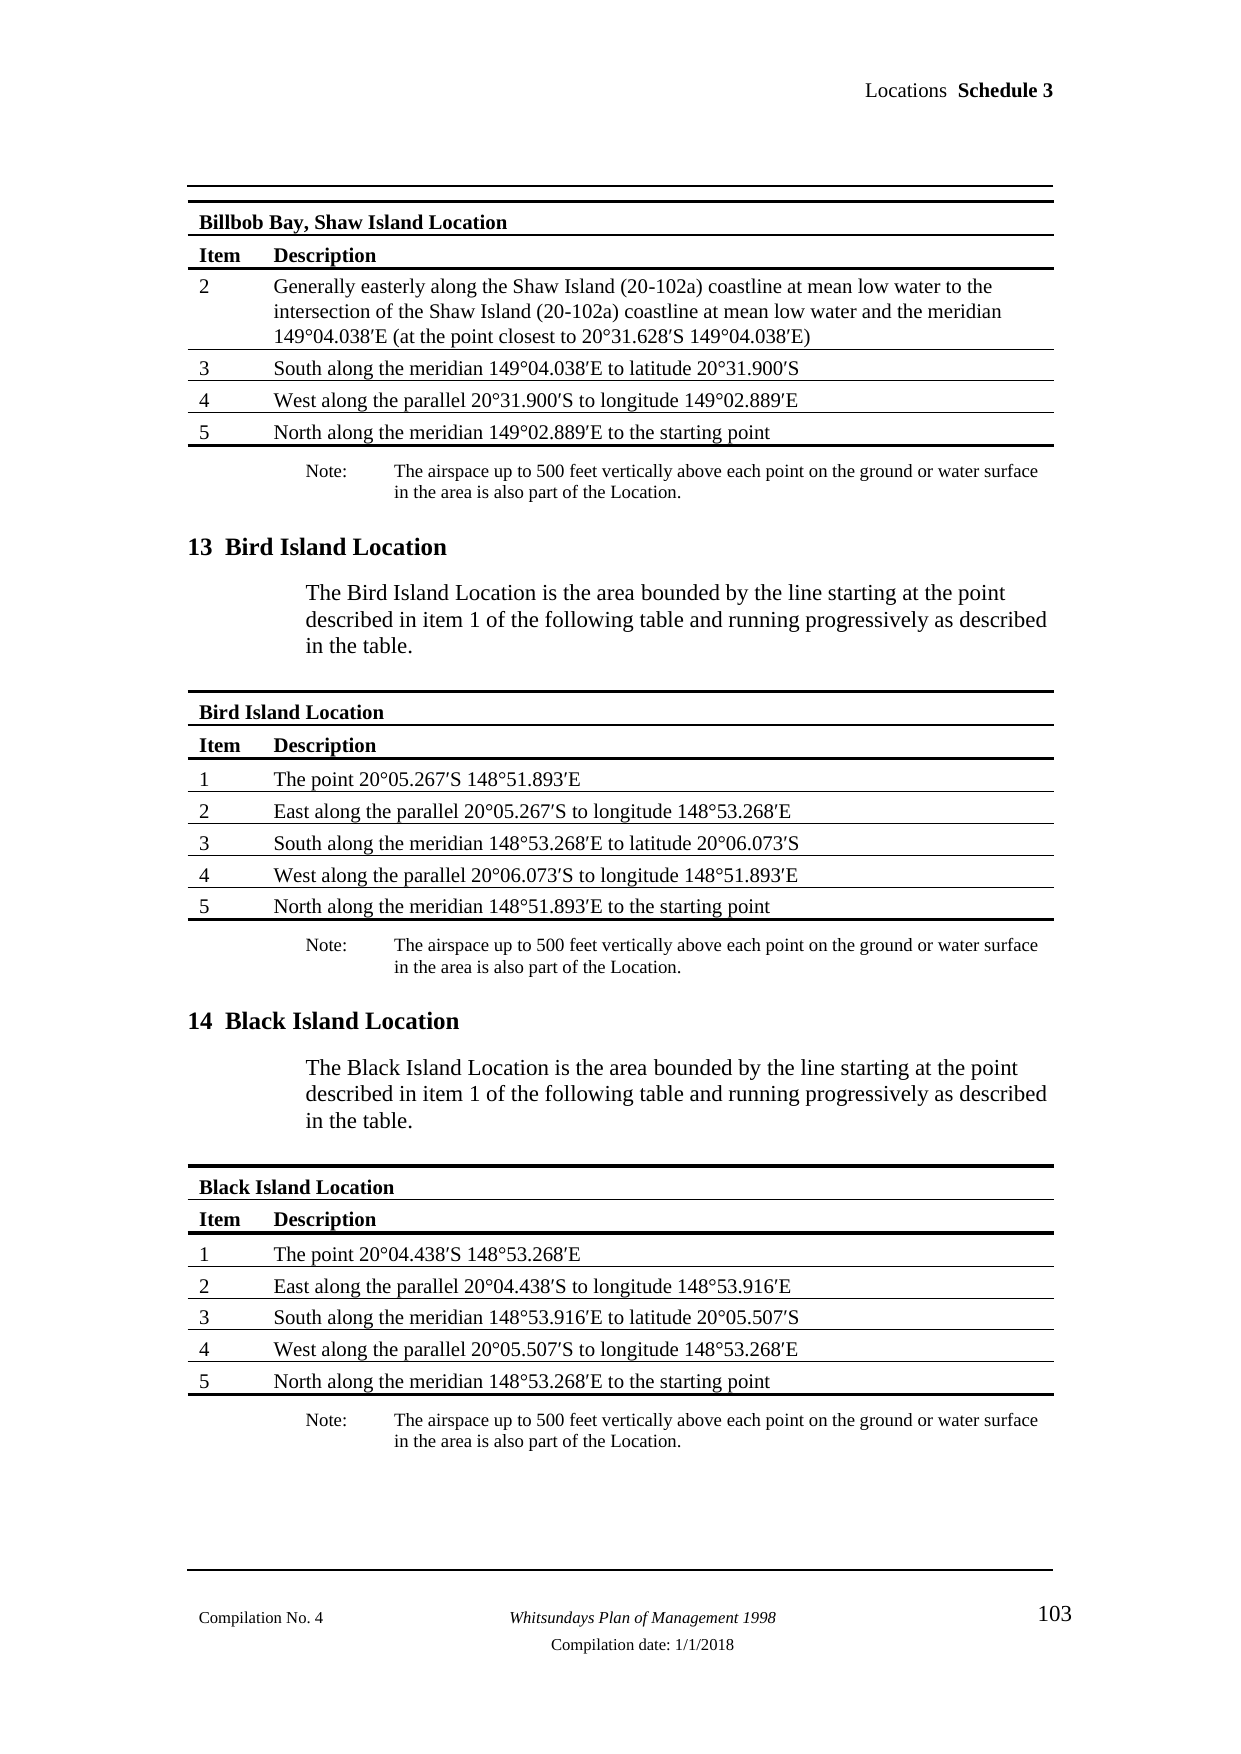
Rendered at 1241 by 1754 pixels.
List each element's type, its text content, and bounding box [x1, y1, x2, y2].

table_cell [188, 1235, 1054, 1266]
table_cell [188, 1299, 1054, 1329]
text Note: The airspace up to 500 feet vertically above each point on the ground or water surface in the area is also part of the Location. [305, 459, 1053, 503]
text Note: The airspace up to 500 feet vertically above each point on the ground or water surface in the area is also part of the Location. [305, 1409, 1053, 1452]
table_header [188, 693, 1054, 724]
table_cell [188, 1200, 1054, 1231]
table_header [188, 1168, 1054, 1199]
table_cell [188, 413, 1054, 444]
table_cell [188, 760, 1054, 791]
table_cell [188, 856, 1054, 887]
text 13 Bird Island Location [187, 532, 1053, 561]
text Note: The airspace up to 500 feet vertically above each point on the ground or water surface in the area is also part of the Location. [305, 934, 1053, 977]
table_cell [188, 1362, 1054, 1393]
text The Black Island Location is the area bounded by the line starting at the point described in item 1 of the following table and running progressively as described in the table. [187, 1054, 1053, 1133]
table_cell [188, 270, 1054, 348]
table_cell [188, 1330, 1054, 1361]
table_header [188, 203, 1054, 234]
text 14 Black Island Location [187, 1006, 1053, 1035]
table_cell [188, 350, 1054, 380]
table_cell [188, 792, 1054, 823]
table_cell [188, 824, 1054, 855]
text The Bird Island Location is the area bounded by the line starting at the point described in item 1 of the following table and running progressively as described in the table. [187, 579, 1053, 658]
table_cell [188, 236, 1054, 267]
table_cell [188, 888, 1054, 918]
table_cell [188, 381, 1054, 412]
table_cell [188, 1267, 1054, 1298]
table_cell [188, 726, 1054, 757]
